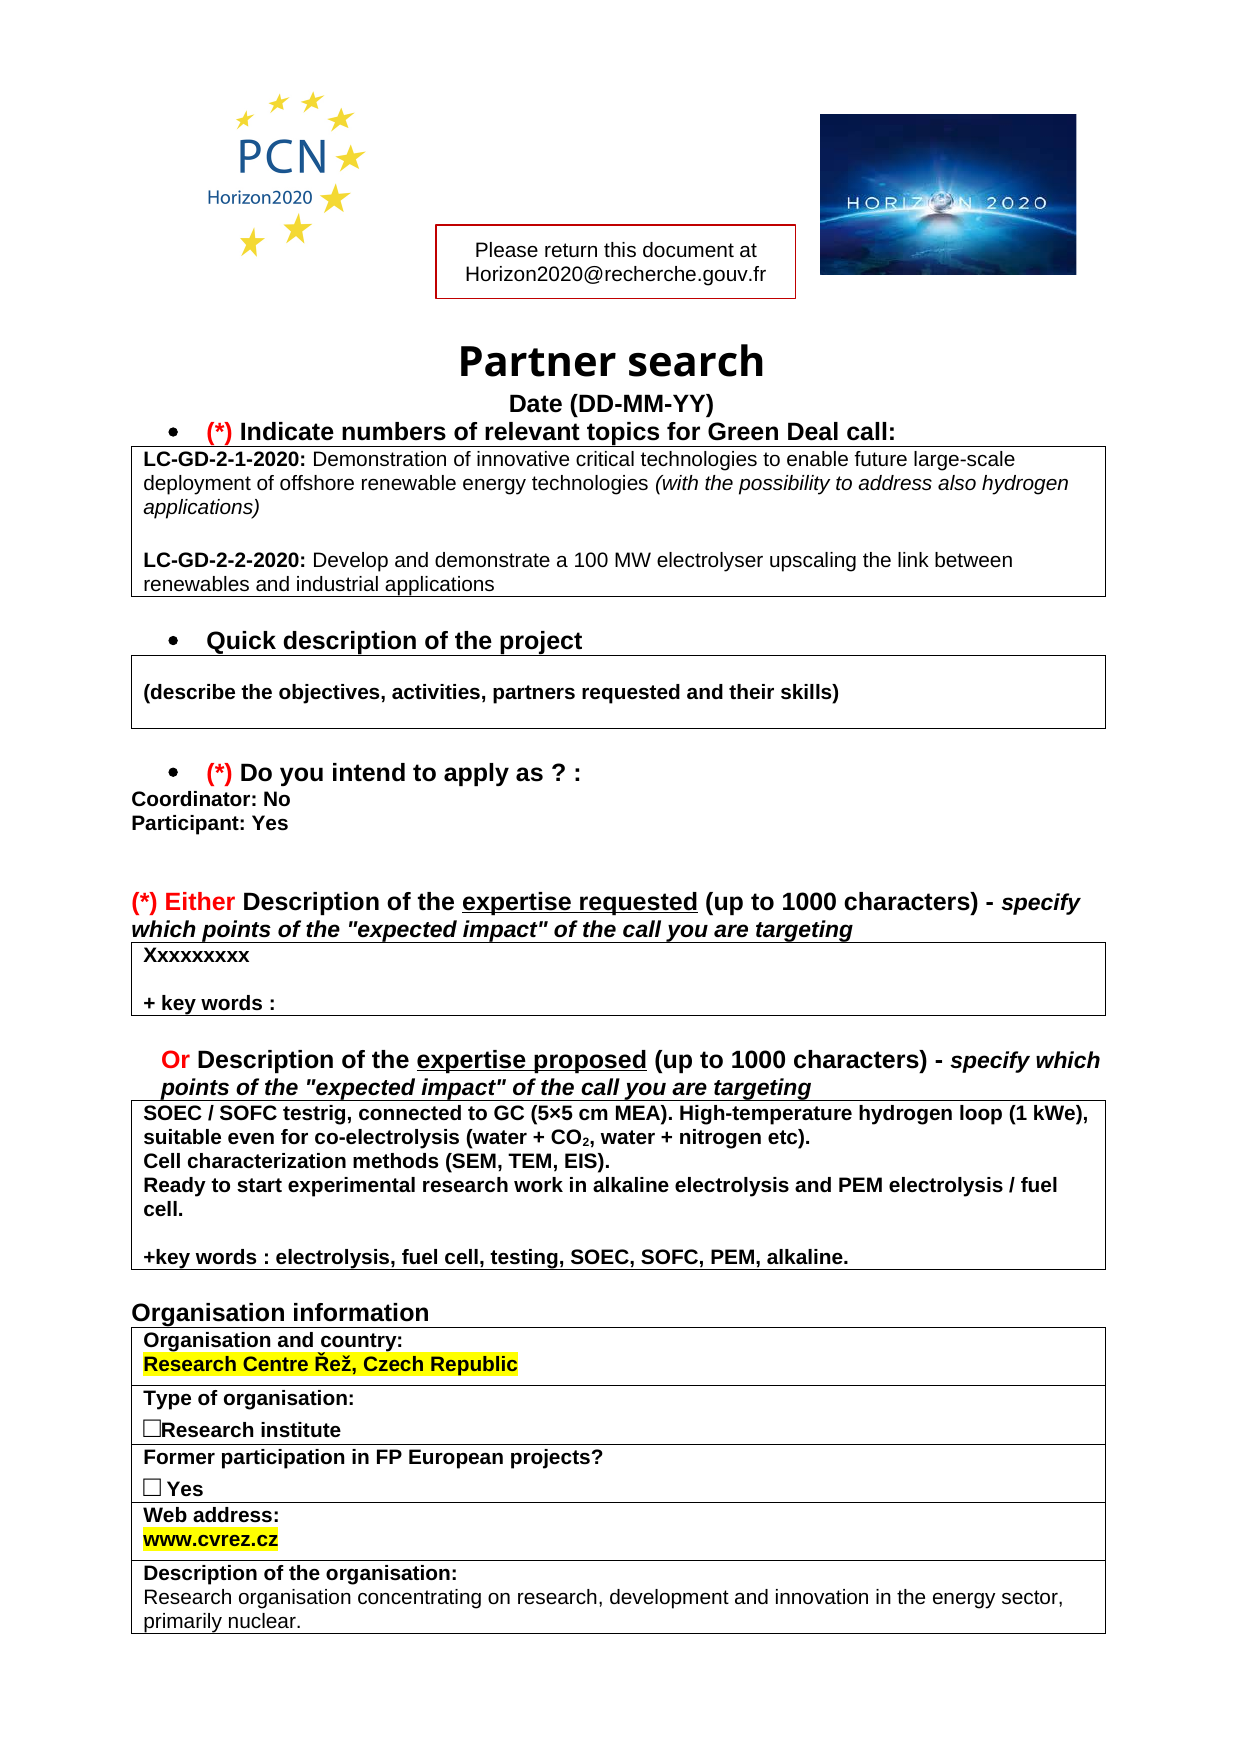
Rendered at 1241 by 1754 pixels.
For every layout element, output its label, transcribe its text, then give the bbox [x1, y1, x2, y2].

table_cell Former participation in FP European projects? □ Yes [132, 1445, 1105, 1502]
list (*) Do you intend to apply as ? : [169, 757, 1106, 786]
text (*) Either Description of the expertise requested (up to 1000 characters) - specify which points of the "expected impact" of the call you are targeting [131, 887, 1106, 942]
table_cell Description of the organisation: Research organisation concentrating on research, development and innovation in the energy sector, primarily nuclear. [132, 1561, 1105, 1633]
table_header SOEC / SOFC testrig, connected to GC (5×5 cm MEA). High-temperature hydrogen loop (1 kWe), suitable even for co-electrolysis (water + CO2, water + nitrogen etc). Cell characterization methods (SEM, TEM, EIS). Ready to start experimental research work in alkaline electrolysis and PEM electrolysis / fuel cell. +key words : electrolysis, fuel cell, testing, SOEC, SOFC, PEM, alkaline. [132, 1101, 1105, 1269]
text Or Description of the expertise proposed (up to 1000 characters) - specify which points of the "expected impact" of the call you are targeting [161, 1045, 1106, 1100]
text Date (DD-MM-YY) [116, 388, 1106, 417]
list Quick description of the project [169, 626, 1106, 655]
text Organisation information [131, 1298, 1106, 1327]
table_cell Type of organisation: □Research institute [132, 1386, 1105, 1443]
text Coordinator: No [131, 786, 1106, 810]
table_header Organisation and country: Research Centre Řež, Czech Republic [132, 1328, 1105, 1385]
list (*) Indicate numbers of relevant topics for Green Deal call: [169, 417, 1106, 446]
picture [131, 75, 432, 275]
text Participant: Yes [131, 810, 1106, 834]
table_header (describe the objectives, activities, partners requested and their skills) [132, 656, 1105, 728]
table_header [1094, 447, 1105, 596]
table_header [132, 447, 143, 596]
table_header Xxxxxxxxx + key words : [132, 943, 1105, 1015]
text Partner search [116, 332, 1106, 388]
table_cell Web address: www.cvrez.cz [132, 1503, 1105, 1560]
picture [820, 114, 1077, 275]
